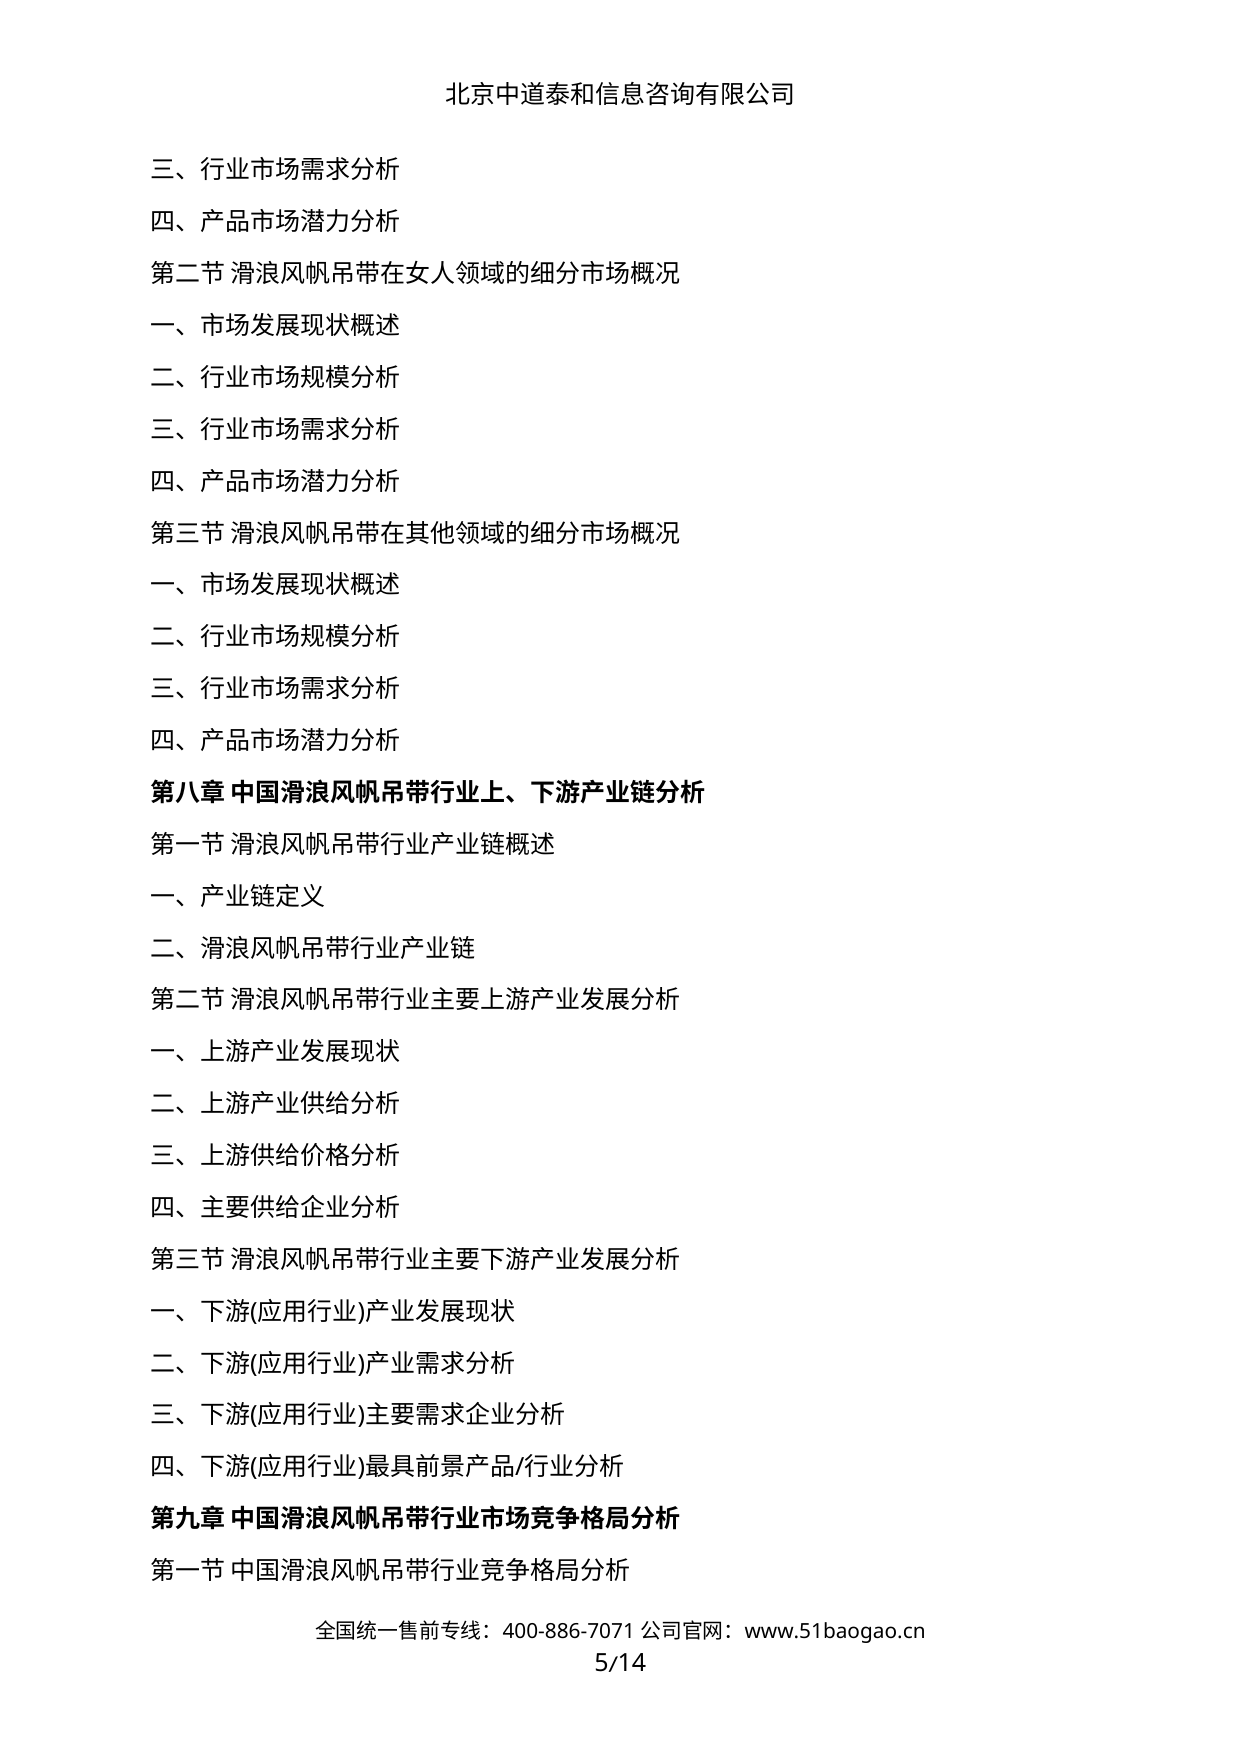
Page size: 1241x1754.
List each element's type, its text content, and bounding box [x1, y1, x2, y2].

text 一、产业链定义 [150, 876, 1090, 912]
text 第三节 滑浪风帆吊带在其他领域的细分市场概况 [150, 513, 1090, 549]
text 四、产品市场潜力分析 [150, 461, 1090, 497]
text 三、下游(应用行业)主要需求企业分析 [150, 1395, 1090, 1431]
text 第二节 滑浪风帆吊带在女人领域的细分市场概况 [150, 254, 1090, 290]
text 三、行业市场需求分析 [150, 669, 1090, 705]
text 四、产品市场潜力分析 [150, 721, 1090, 757]
text 第二节 滑浪风帆吊带行业主要上游产业发展分析 [150, 980, 1090, 1016]
text 二、行业市场规模分析 [150, 617, 1090, 653]
text 一、市场发展现状概述 [150, 306, 1090, 342]
text 二、滑浪风帆吊带行业产业链 [150, 928, 1090, 964]
text 一、上游产业发展现状 [150, 1032, 1090, 1068]
text 二、行业市场规模分析 [150, 357, 1090, 394]
text 一、下游(应用行业)产业发展现状 [150, 1291, 1090, 1327]
text 二、上游产业供给分析 [150, 1084, 1090, 1120]
text 四、下游(应用行业)最具前景产品/行业分析 [150, 1447, 1090, 1483]
text 三、行业市场需求分析 [150, 409, 1090, 446]
text 第一节 滑浪风帆吊带行业产业链概述 [150, 824, 1090, 861]
text 第三节 滑浪风帆吊带行业主要下游产业发展分析 [150, 1239, 1090, 1276]
text 三、行业市场需求分析 [150, 150, 1090, 186]
text 三、上游供给价格分析 [150, 1136, 1090, 1172]
text 第一节 中国滑浪风帆吊带行业竞争格局分析 [150, 1551, 1090, 1587]
text 四、产品市场潜力分析 [150, 202, 1090, 238]
text 四、主要供给企业分析 [150, 1187, 1090, 1224]
text 第九章 中国滑浪风帆吊带行业市场竞争格局分析 [150, 1499, 1090, 1535]
text 一、市场发展现状概述 [150, 565, 1090, 601]
text 二、下游(应用行业)产业需求分析 [150, 1343, 1090, 1379]
text 第八章 中国滑浪风帆吊带行业上、下游产业链分析 [150, 772, 1090, 809]
